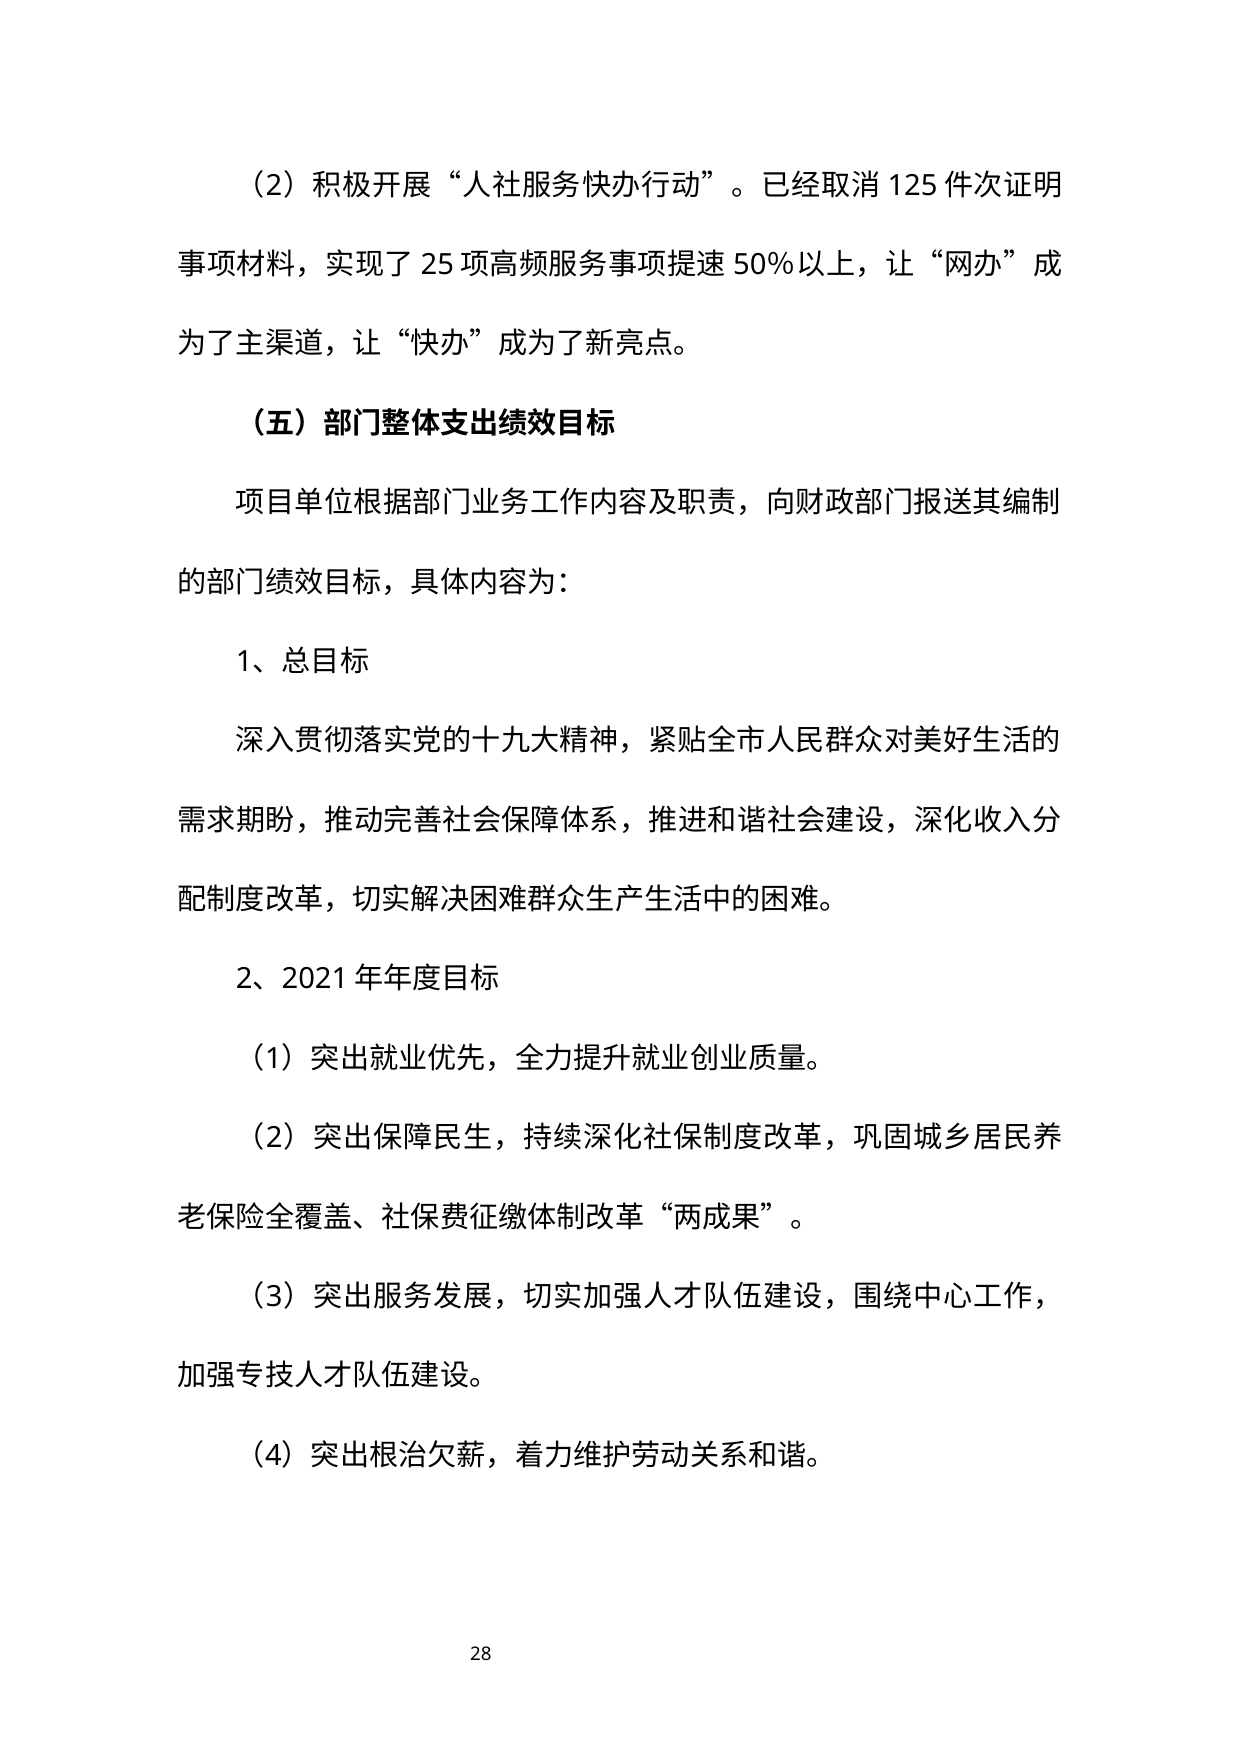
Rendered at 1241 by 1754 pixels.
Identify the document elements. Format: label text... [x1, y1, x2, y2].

text 项目单位根据部门业务工作内容及职责，向财政部门报送其编制的部门绩效目标，具体内容为： [177, 460, 1063, 619]
text （2）积极开展“人社服务快办行动”。已经取消125件次证明事项材料，实现了25项高频服务事项提速50％以上，让“网办”成为了主渠道，让“快办”成为了新亮点。 [177, 143, 1063, 381]
text （4）突出根治欠薪，着力维护劳动关系和谐。 [177, 1413, 1063, 1492]
text 2、2021年年度目标 [177, 936, 1063, 1016]
text （2）突出保障民生，持续深化社保制度改革，巩固城乡居民养老保险全覆盖、社保费征缴体制改革“两成果”。 [177, 1095, 1063, 1254]
text 深入贯彻落实党的十九大精神，紧贴全市人民群众对美好生活的需求期盼，推动完善社会保障体系，推进和谐社会建设，深化收入分配制度改革，切实解决困难群众生产生活中的困难。 [177, 698, 1063, 936]
text （3）突出服务发展，切实加强人才队伍建设，围绕中心工作，加强专技人才队伍建设。 [177, 1254, 1063, 1413]
text （1）突出就业优先，全力提升就业创业质量。 [177, 1016, 1063, 1095]
text 1、总目标 [177, 619, 1063, 698]
subtitle （五）部门整体支出绩效目标 [177, 381, 1063, 460]
